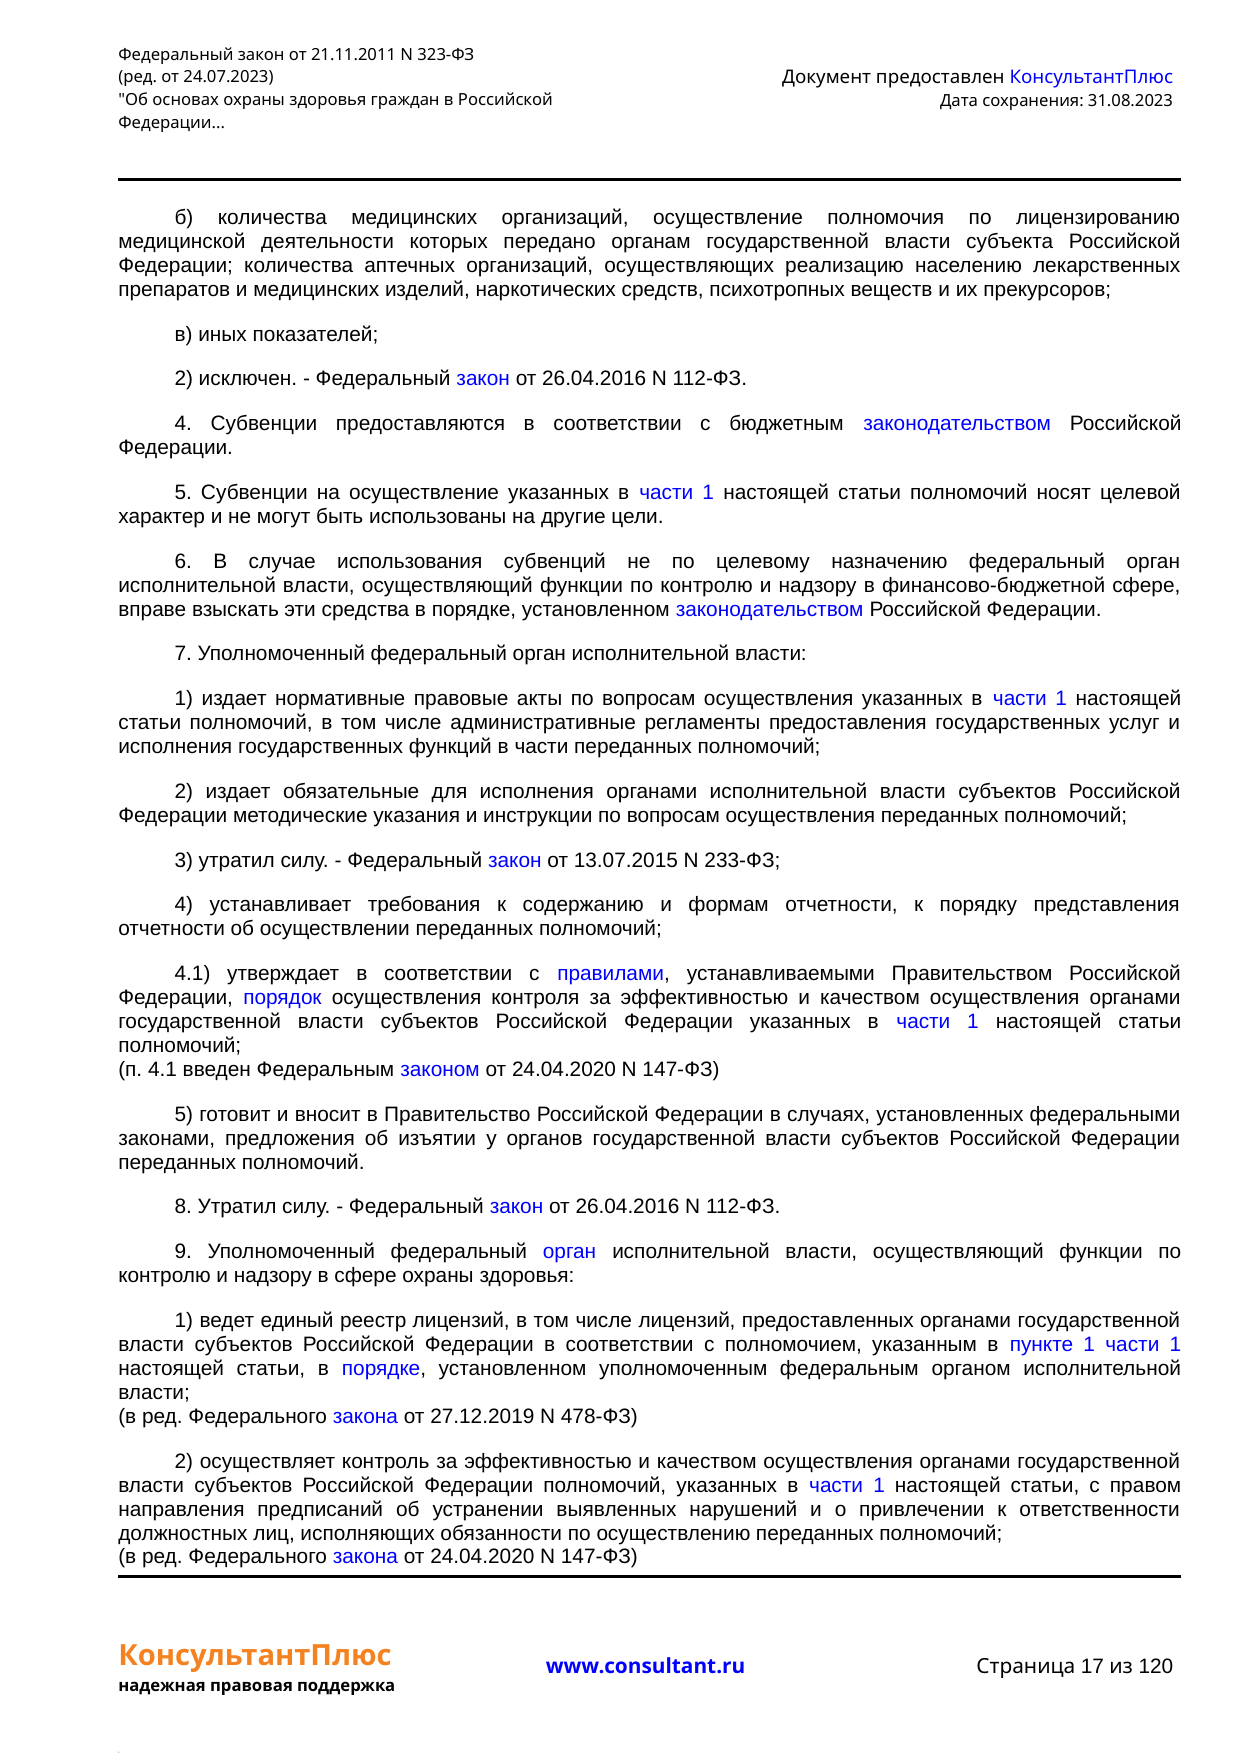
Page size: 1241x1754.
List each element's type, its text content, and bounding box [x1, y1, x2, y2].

text 9. Уполномоченный федеральный орган исполнительной власти, осуществляющий функции по контролю и надзору в сфере охраны здоровья: [118, 1239, 1181, 1287]
text в) иных показателей; [118, 321, 1181, 345]
text 1) издает нормативные правовые акты по вопросам осуществления указанных в части 1 настоящей статьи полномочий, в том числе административные регламенты предоставления государственных услуг и исполнения государственных функций в части переданных полномочий; [118, 686, 1181, 758]
text (в ред. Федерального закона от 27.12.2019 N 478-ФЗ) [118, 1404, 1181, 1428]
text 5. Субвенции на осуществление указанных в части 1 настоящей статьи полномочий носят целевой характер и не могут быть использованы на другие цели. [118, 480, 1181, 528]
text 3) утратил силу. - Федеральный закон от 13.07.2015 N 233-ФЗ; [118, 847, 1181, 871]
text (п. 4.1 введен Федеральным законом от 24.04.2020 N 147-ФЗ) [118, 1057, 1181, 1081]
text 2) исключен. - Федеральный закон от 26.04.2016 N 112-ФЗ. [118, 366, 1181, 390]
text 7. Уполномоченный федеральный орган исполнительной власти: [118, 641, 1181, 665]
text 6. В случае использования субвенций не по целевому назначению федеральный орган исполнительной власти, осуществляющий функции по контролю и надзору в финансово-бюджетной сфере, вправе взыскать эти средства в порядке, установленном законодательством Российской Федерации. [118, 548, 1181, 620]
text 2) издает обязательные для исполнения органами исполнительной власти субъектов Российской Федерации методические указания и инструкции по вопросам осуществления переданных полномочий; [118, 779, 1181, 827]
text 8. Утратил силу. - Федеральный закон от 26.04.2016 N 112-ФЗ. [118, 1194, 1181, 1218]
text 5) готовит и вносит в Правительство Российской Федерации в случаях, установленных федеральными законами, предложения об изъятии у органов государственной власти субъектов Российской Федерации переданных полномочий. [118, 1102, 1181, 1173]
text 2) осуществляет контроль за эффективностью и качеством осуществления органами государственной власти субъектов Российской Федерации полномочий, указанных в части 1 настоящей статьи, с правом направления предписаний об устранении выявленных нарушений и о привлечении к ответственности должностных лиц, исполняющих обязанности по осуществлению переданных полномочий; [118, 1448, 1181, 1544]
text 4.1) утверждает в соответствии с правилами, устанавливаемыми Правительством Российской Федерации, порядок осуществления контроля за эффективностью и качеством осуществления органами государственной власти субъектов Российской Федерации указанных в части 1 настоящей статьи полномочий; [118, 961, 1181, 1057]
text 1) ведет единый реестр лицензий, в том числе лицензий, предоставленных органами государственной власти субъектов Российской Федерации в соответствии с полномочием, указанным в пункте 1 части 1 настоящей статьи, в порядке, установленном уполномоченным федеральным органом исполнительной власти; [118, 1308, 1181, 1404]
text 4. Субвенции предоставляются в соответствии с бюджетным законодательством Российской Федерации. [118, 411, 1181, 459]
text 4) устанавливает требования к содержанию и формам отчетности, к порядку представления отчетности об осуществлении переданных полномочий; [118, 892, 1181, 940]
text б) количества медицинских организаций, осуществление полномочия по лицензированию медицинской деятельности которых передано органам государственной власти субъекта Российской Федерации; количества аптечных организаций, осуществляющих реализацию населению лекарственных препаратов и медицинских изделий, наркотических средств, психотропных веществ и их прекурсоров; [118, 205, 1181, 301]
text (в ред. Федерального закона от 24.04.2020 N 147-ФЗ) [118, 1544, 1181, 1568]
